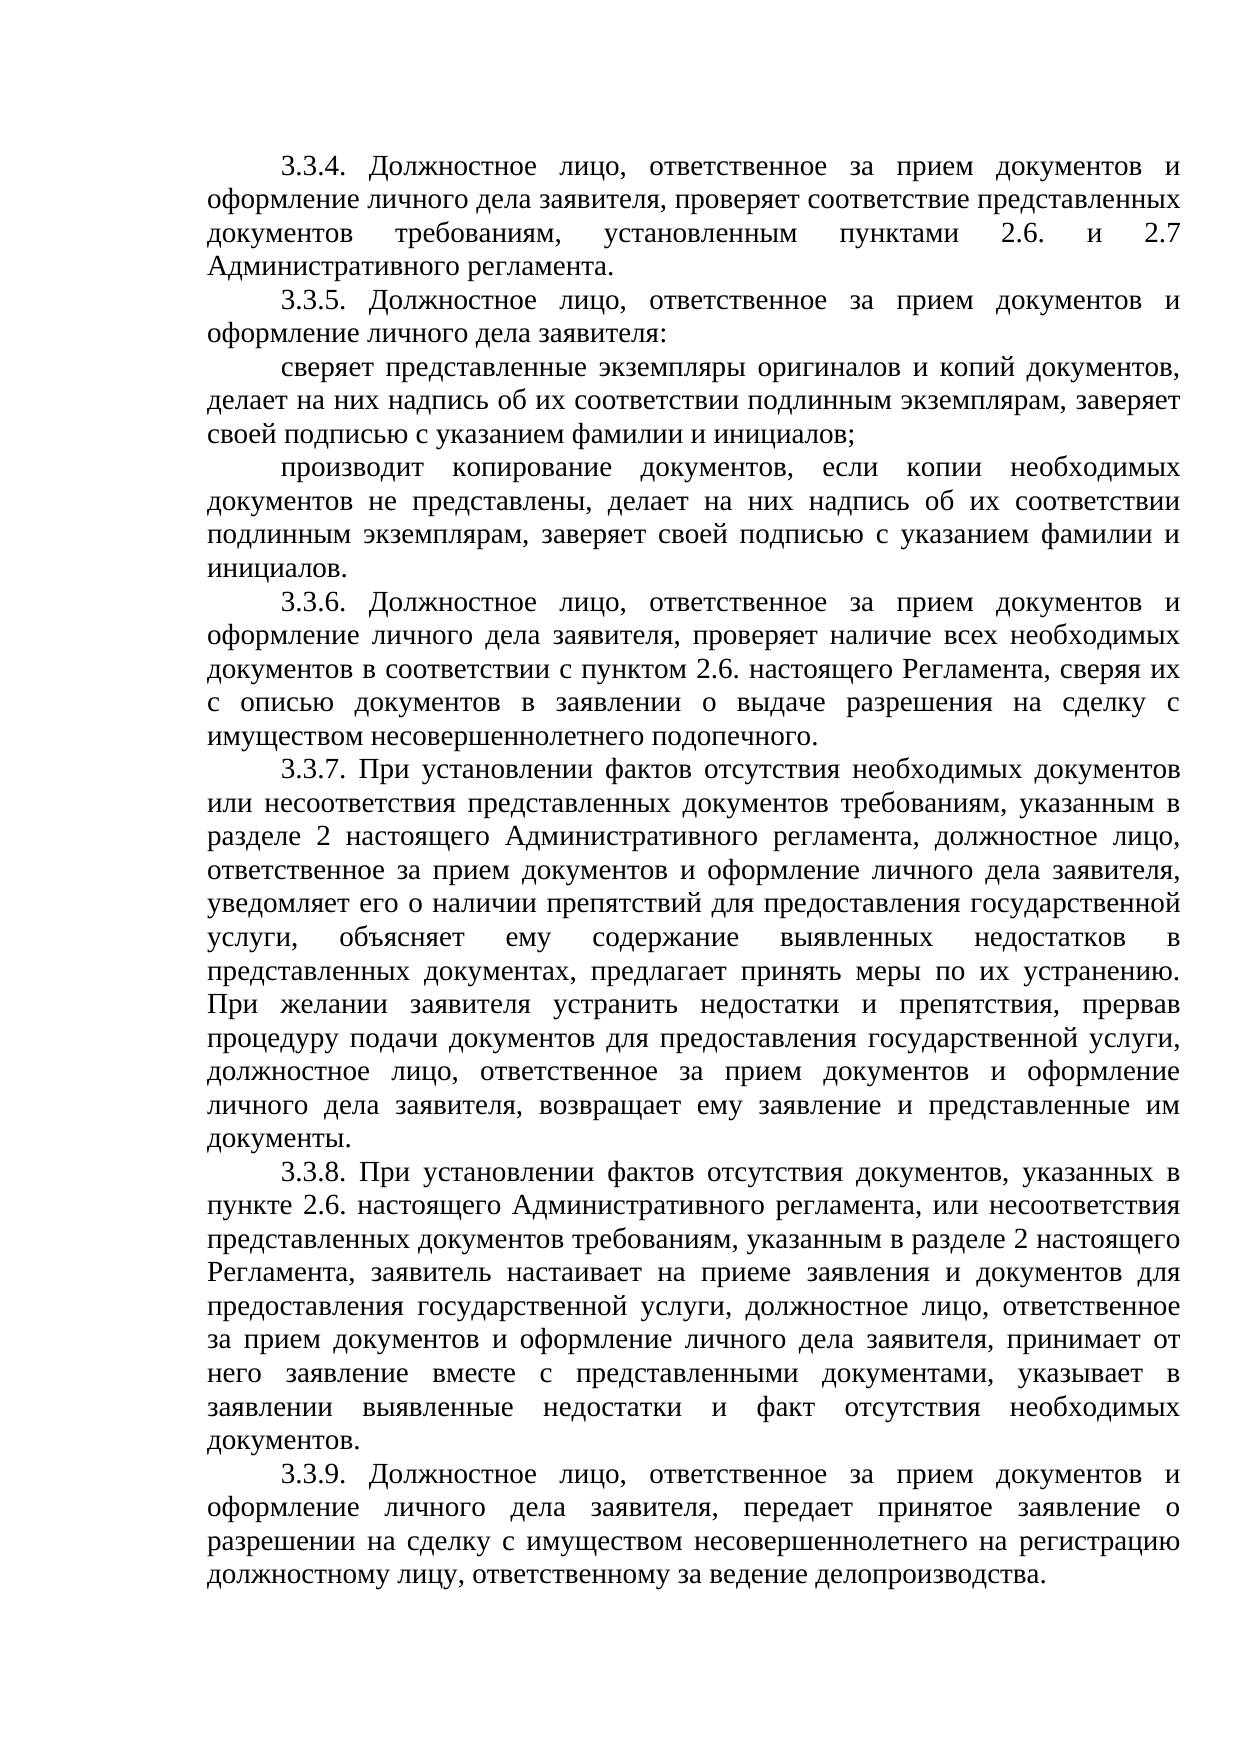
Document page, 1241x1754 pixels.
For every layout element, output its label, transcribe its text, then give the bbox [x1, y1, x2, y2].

text 3.3.7. При установлении фактов отсутствия необходимых документов или несоответствия представленных документов требованиям, указанным в разделе 2 настоящего Административного регламента, должностное лицо, ответственное за прием документов и оформление личного дела заявителя, уведомляет его о наличии препятствий для предоставления государственной услуги, объясняет ему содержание выявленных недостатков в представленных документах, предлагает принять меры по их устранению. При желании заявителя устранить недостатки и препятствия, прервав процедуру подачи документов для предоставления государственной услуги, должностное лицо, ответственное за прием документов и оформление личного дела заявителя, возвращает ему заявление и представленные им документы. [207, 751, 1181, 1154]
text производит копирование документов, если копии необходимых документов не представлены, делает на них надпись об их соответствии подлинным экземплярам, заверяет своей подписью с указанием фамилии и инициалов. [207, 449, 1181, 584]
text 3.3.5. Должностное лицо, ответственное за прием документов и оформление личного дела заявителя: [207, 282, 1181, 349]
text 3.3.9. Должностное лицо, ответственное за прием документов и оформление личного дела заявителя, передает принятое заявление о разрешении на сделку с имуществом несовершеннолетнего на регистрацию должностному лицу, ответственному за ведение делопроизводства. [207, 1456, 1181, 1590]
text 3.3.6. Должностное лицо, ответственное за прием документов и оформление личного дела заявителя, проверяет наличие всех необходимых документов в соответствии с пунктом 2.6. настоящего Регламента, сверяя их с описью документов в заявлении о выдаче разрешения на сделку с имуществом несовершеннолетнего подопечного. [207, 584, 1181, 751]
text 3.3.4. Должностное лицо, ответственное за прием документов и оформление личного дела заявителя, проверяет соответствие представленных документов требованиям, установленным пунктами 2.6. и 2.7 Административного регламента. [207, 148, 1181, 282]
text 3.3.8. При установлении фактов отсутствия документов, указанных в пункте 2.6. настоящего Административного регламента, или несоответствия представленных документов требованиям, указанным в разделе 2 настоящего Регламента, заявитель настаивает на приеме заявления и документов для предоставления государственной услуги, должностное лицо, ответственное за прием документов и оформление личного дела заявителя, принимает от него заявление вместе с представленными документами, указывает в заявлении выявленные недостатки и факт отсутствия необходимых документов. [207, 1154, 1181, 1456]
text сверяет представленные экземпляры оригиналов и копий документов, делает на них надпись об их соответствии подлинным экземплярам, заверяет своей подписью с указанием фамилии и инициалов; [207, 349, 1181, 449]
